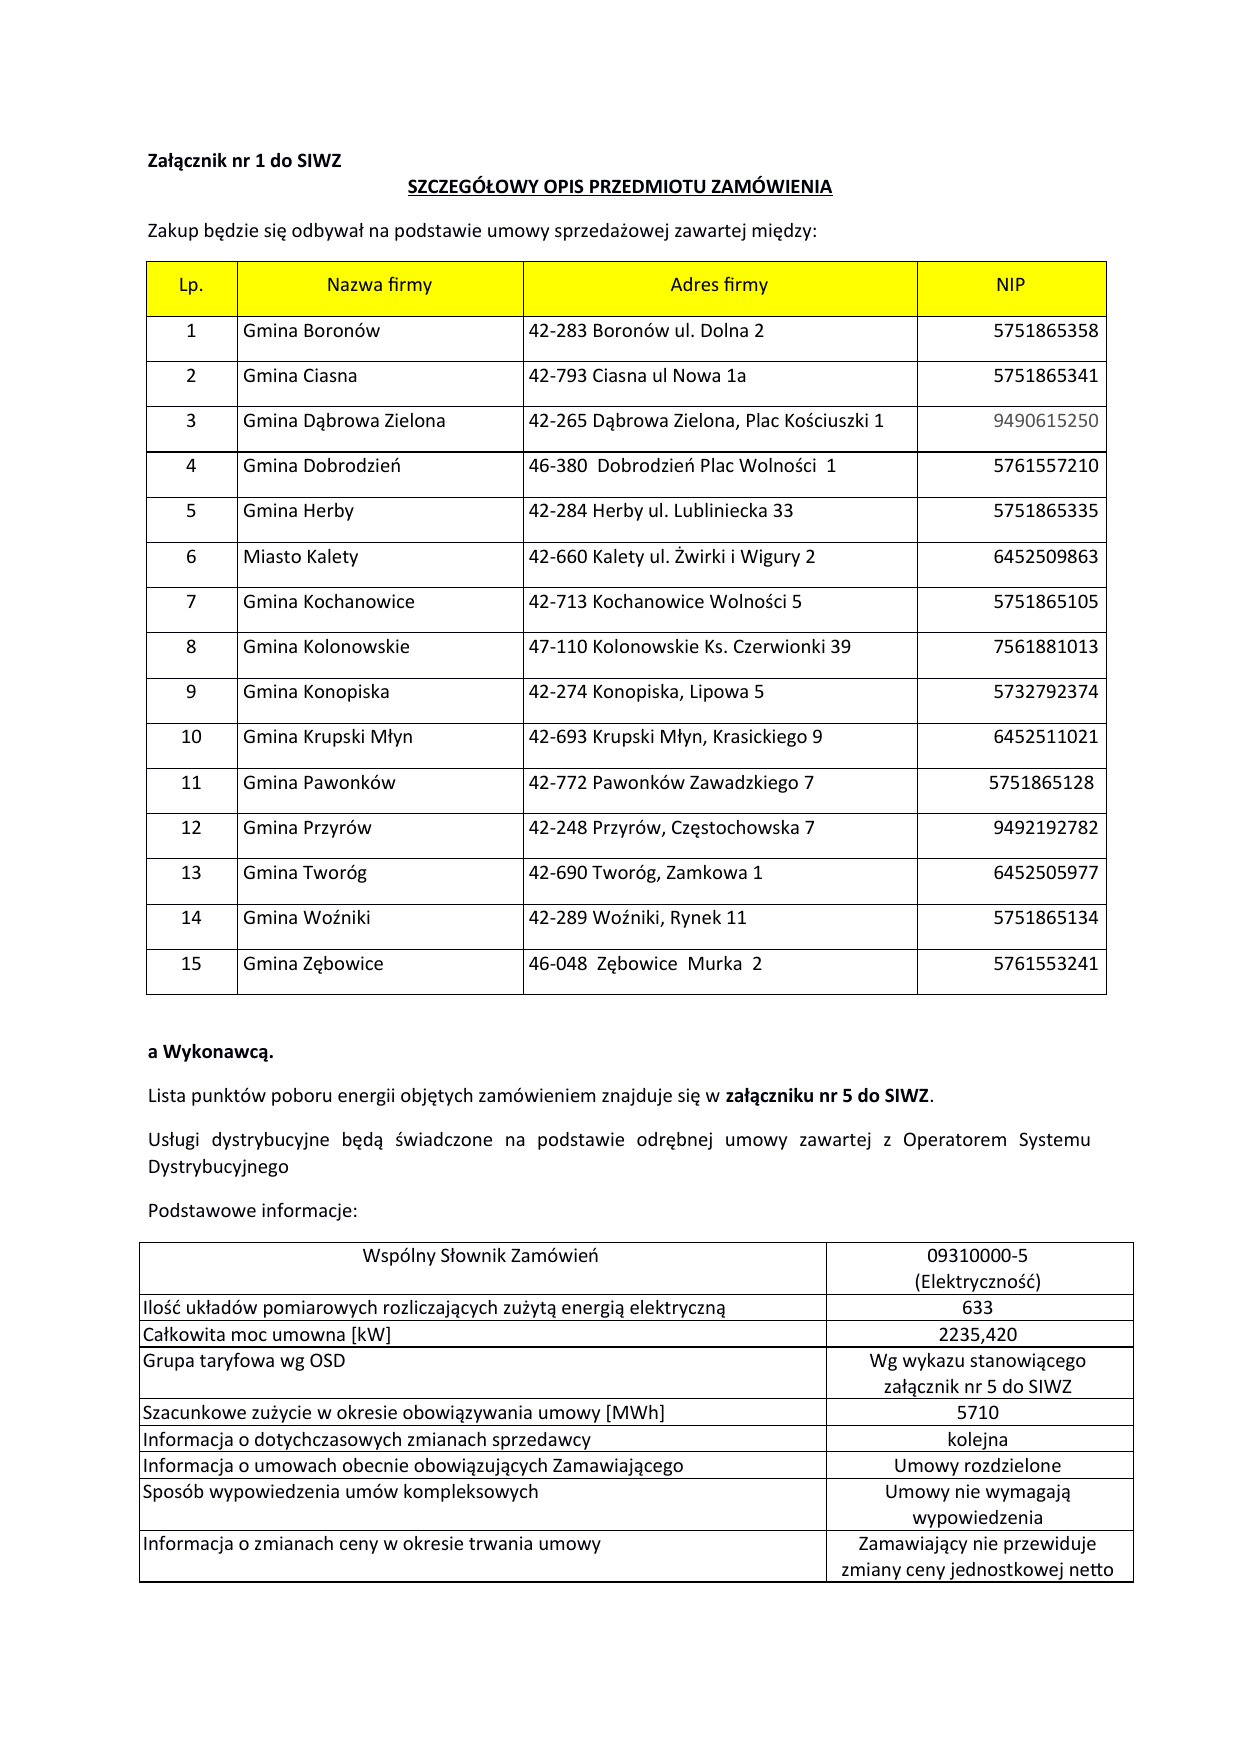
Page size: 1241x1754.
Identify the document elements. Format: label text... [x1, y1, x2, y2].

table_cell Gmina Dobrodzień [238, 453, 523, 497]
table_cell Umowy nie wymagają wypowiedzenia [827, 1479, 1133, 1529]
table_cell Sposób wypowiedzenia umów kompleksowych [140, 1479, 826, 1529]
table_cell 47-110 Kolonowskie Ks. Czerwionki 39 [524, 633, 917, 677]
table_cell Gmina Boronów [238, 317, 523, 361]
text SZCZEGÓŁOWY OPIS PRZEDMIOTU ZAMÓWIENIA [148, 173, 1093, 198]
table_cell 5710 [827, 1399, 1133, 1425]
table_cell 13 [147, 859, 237, 903]
table_cell Gmina Konopiska [238, 679, 523, 723]
table_cell 2235,420 [827, 1321, 1133, 1346]
table_cell 42-690 Tworóg, Zamkowa 1 [524, 859, 917, 903]
table_cell 5751865341 [918, 362, 1106, 406]
text Usługi dystrybucyjne będą świadczone na podstawie odrębnej umowy zawartej z Operatorem Systemu Dystrybucyjnego [148, 1126, 1093, 1179]
table_cell Gmina Ciasna [238, 362, 523, 406]
table_cell Wg wykazu stanowiącego załącznik nr 5 do SIWZ [827, 1348, 1133, 1398]
table_cell 42-289 Woźniki, Rynek 11 [524, 905, 917, 949]
table_header Lp. [147, 262, 237, 316]
table_cell 42-693 Krupski Młyn, Krasickiego 9 [524, 724, 917, 768]
table_cell 5732792374 [918, 679, 1106, 723]
table_cell 42-713 Kochanowice Wolności 5 [524, 588, 917, 632]
table_cell Umowy rozdzielone [827, 1452, 1133, 1478]
table_cell 11 [147, 769, 237, 813]
table_cell 633 [827, 1295, 1133, 1320]
table_cell 5 [147, 498, 237, 542]
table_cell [140, 1531, 826, 1581]
table_cell 9 [147, 679, 237, 723]
table_header Nazwa firmy [238, 262, 523, 316]
table_cell Gmina Kolonowskie [238, 633, 523, 677]
text Lista punktów poboru energii objętych zamówieniem znajduje się w załączniku nr 5 do SIWZ. [148, 1082, 1093, 1107]
table_cell 42-265 Dąbrowa Zielona, Plac Kościuszki 1 [524, 407, 917, 451]
table_cell 12 [147, 814, 237, 858]
table_cell Gmina Kochanowice [238, 588, 523, 632]
table_cell Szacunkowe zużycie w okresie obowiązywania umowy [MWh] [140, 1399, 826, 1425]
table_cell Gmina Krupski Młyn [238, 724, 523, 768]
table_cell kolejna [827, 1426, 1133, 1451]
table_cell Gmina Woźniki [238, 905, 523, 949]
table_cell 3 [147, 407, 237, 451]
table_cell Ilość układów pomiarowych rozliczających zużytą energią elektryczną [140, 1295, 826, 1320]
table_cell 5751865335 [918, 498, 1106, 542]
table_cell Miasto Kalety [238, 543, 523, 587]
table_cell 5761557210 [918, 453, 1106, 497]
table_header NIP [918, 262, 1106, 316]
table_cell 42-248 Przyrów, Częstochowska 7 [524, 814, 917, 858]
table_cell 8 [147, 633, 237, 677]
table_cell 46-048 Zębowice Murka 2 [524, 950, 917, 994]
table_cell Gmina Pawonków [238, 769, 523, 813]
table_header Adres firmy [524, 262, 917, 316]
table_cell 14 [147, 905, 237, 949]
table_cell 42-772 Pawonków Zawadzkiego 7 [524, 769, 917, 813]
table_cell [827, 1531, 1133, 1581]
table_cell 15 [147, 950, 237, 994]
text Zakup będzie się odbywał na podstawie umowy sprzedażowej zawartej między: [148, 217, 1093, 242]
table_cell 46-380 Dobrodzień Plac Wolności 1 [524, 453, 917, 497]
table_cell 42-660 Kalety ul. Żwirki i Wigury 2 [524, 543, 917, 587]
table_cell Całkowita moc umowna [kW] [140, 1321, 826, 1346]
table_cell 5751865105 [918, 588, 1106, 632]
table_cell 9492192782 [918, 814, 1106, 858]
table_cell 6 [147, 543, 237, 587]
table_cell 42-284 Herby ul. Lubliniecka 33 [524, 498, 917, 542]
table_cell 5751865134 [918, 905, 1106, 949]
table_cell 5751865128 [918, 769, 1106, 813]
table_cell 7561881013 [918, 633, 1106, 677]
table_cell 6452509863 [918, 543, 1106, 587]
table_cell Gmina Herby [238, 498, 523, 542]
table_cell Gmina Zębowice [238, 950, 523, 994]
table_cell 6452505977 [918, 859, 1106, 903]
table_header 09310000-5 (Elektryczność) [827, 1243, 1133, 1293]
text a Wykonawcą. [148, 1038, 1093, 1063]
table_cell 7 [147, 588, 237, 632]
table_cell 1 [147, 317, 237, 361]
table_cell 4 [147, 453, 237, 497]
table_cell 9490615250 [918, 407, 1106, 451]
table_cell Gmina Przyrów [238, 814, 523, 858]
table_cell 2 [147, 362, 237, 406]
table_cell Informacja o dotychczasowych zmianach sprzedawcy [140, 1426, 826, 1451]
table_cell Gmina Dąbrowa Zielona [238, 407, 523, 451]
table_cell Gmina Tworóg [238, 859, 523, 903]
table_cell 6452511021 [918, 724, 1106, 768]
table_cell 5761553241 [918, 950, 1106, 994]
table_cell Informacja o umowach obecnie obowiązujących Zamawiającego [140, 1452, 826, 1478]
text Załącznik nr 1 do SIWZ [148, 148, 1093, 173]
table_cell Grupa taryfowa wg OSD [140, 1348, 826, 1398]
table_cell 42-274 Konopiska, Lipowa 5 [524, 679, 917, 723]
table_cell 42-283 Boronów ul. Dolna 2 [524, 317, 917, 361]
table_cell 42-793 Ciasna ul Nowa 1a [524, 362, 917, 406]
table_cell 10 [147, 724, 237, 768]
text Podstawowe informacje: [148, 1198, 1093, 1223]
table_cell 5751865358 [918, 317, 1106, 361]
table_header Wspólny Słownik Zamówień [140, 1243, 826, 1293]
